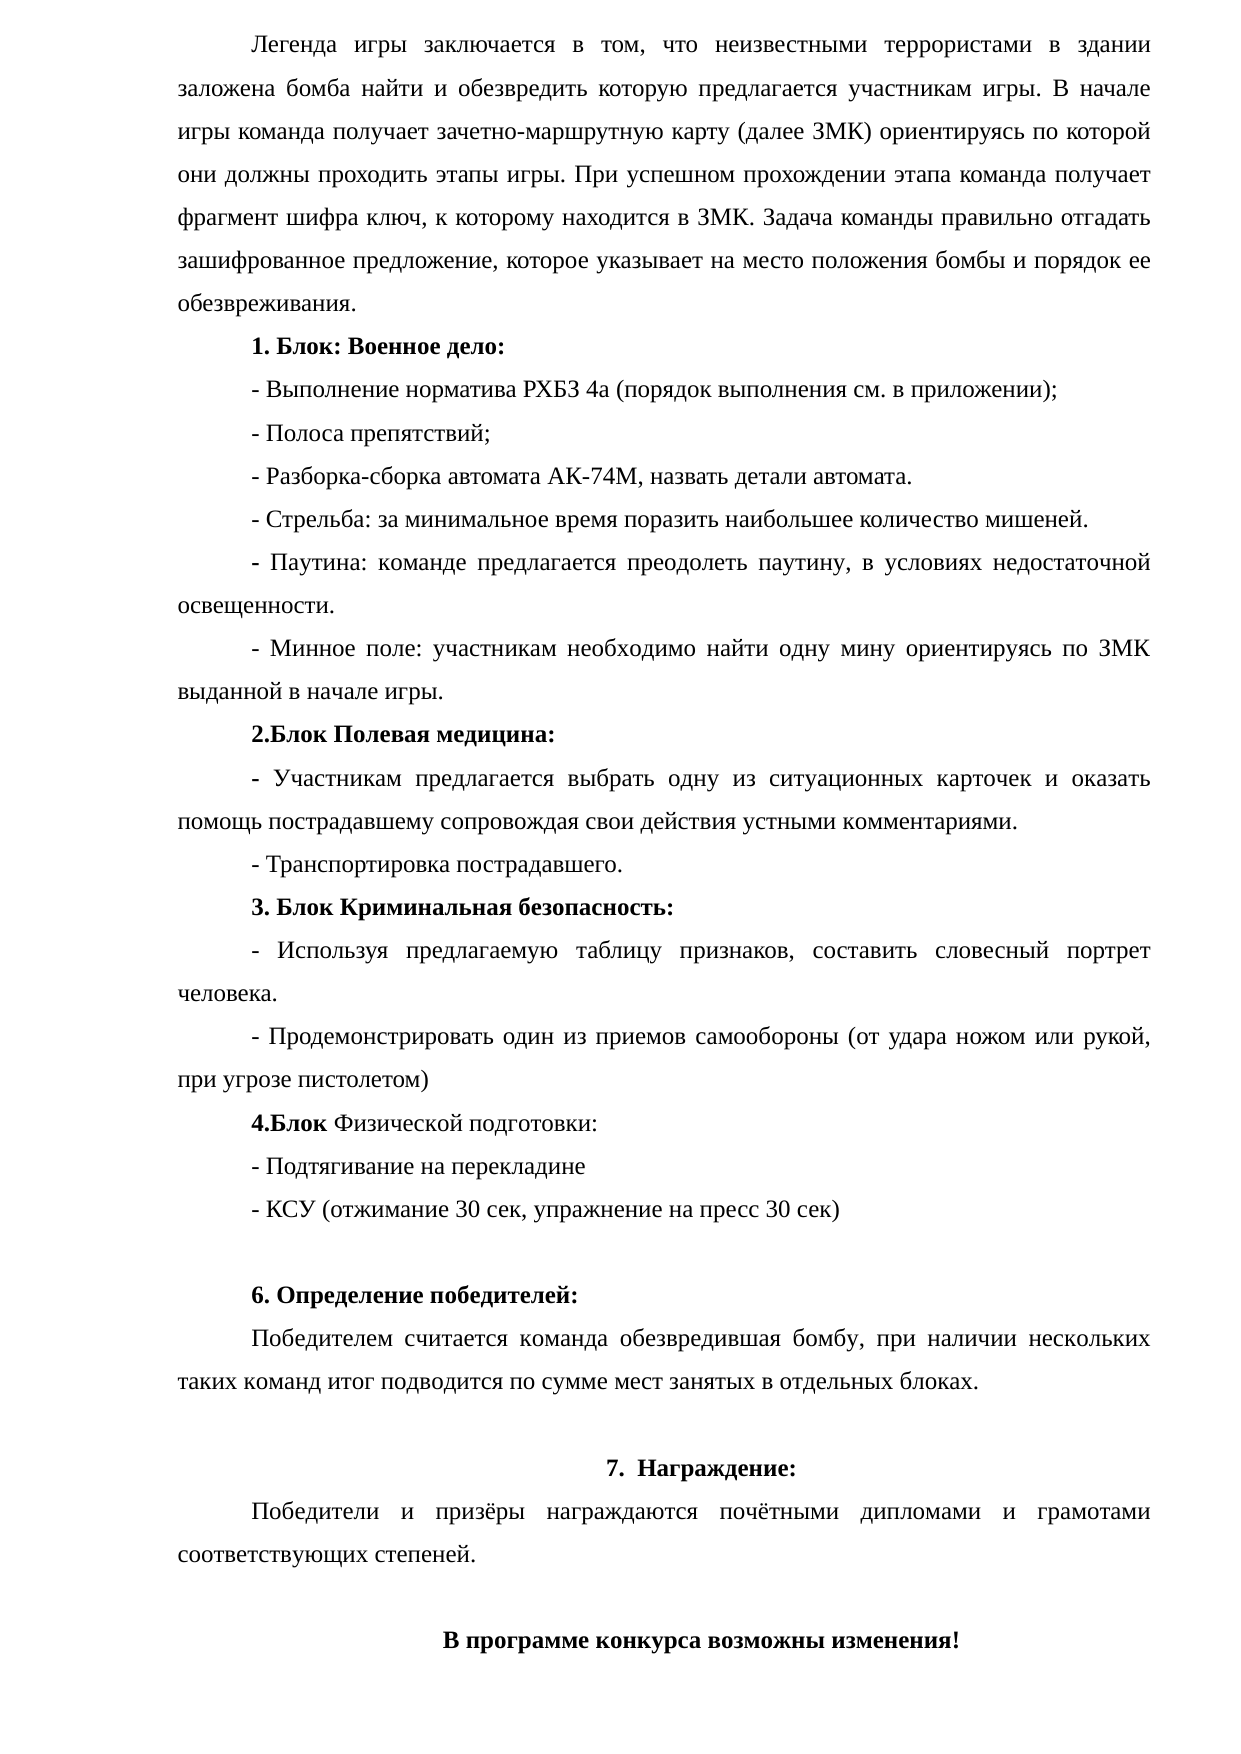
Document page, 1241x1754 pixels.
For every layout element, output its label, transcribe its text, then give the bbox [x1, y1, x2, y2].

text - Минное поле: участникам необходимо найти одну мину ориентируясь по ЗМК выданной в начале игры. [177, 633, 1152, 705]
list - Выполнение норматива РХБЗ 4а (порядок выполнения см. в приложении); [177, 374, 1152, 403]
text Победители и призёры награждаются почётными дипломами и грамотами соответствующих степеней. [177, 1496, 1152, 1568]
text - Участникам предлагается выбрать одну из ситуационных карточек и оказать помощь пострадавшему сопровождая свои действия устными комментариями. [177, 763, 1152, 834]
list - Полоса препятствий; [177, 418, 1152, 446]
text - Используя предлагаемую таблицу признаков, составить словесный портрет человека. [177, 935, 1152, 1007]
text - Подтягивание на перекладине [177, 1151, 1152, 1179]
text - Паутина: команде предлагается преодолеть паутину, в условиях недостаточной освещенности. [177, 547, 1152, 619]
text Победителем считается команда обезвредившая бомбу, при наличии нескольких таких команд итог подводится по сумме мест занятых в отдельных блоках. [177, 1323, 1152, 1395]
text 6. Определение победителей: [177, 1280, 1152, 1309]
list - Стрельба: за минимальное время поразить наибольшее количество мишеней. [177, 504, 1152, 533]
text 1. Блок: Военное дело: [177, 331, 1152, 360]
text - Продемонстрировать один из приемов самообороны (от удара ножом или рукой, при угрозе пистолетом) [177, 1021, 1152, 1093]
text В программе конкурса возможны изменения! [177, 1625, 1152, 1654]
text 2.Блок Полевая медицина: [177, 719, 1152, 748]
text - Разборка-сборка автомата АК-74М, назвать детали автомата. [177, 461, 1152, 489]
text 7. Награждение: [177, 1453, 1152, 1481]
text 3. Блок Криминальная безопасность: [177, 892, 1152, 921]
text - КСУ (отжимание 30 сек, упражнение на пресс 30 сек) [177, 1194, 1152, 1223]
list - Транспортировка пострадавшего. [177, 849, 1152, 878]
list Легенда игры заключается в том, что неизвестными террористами в здании заложена бомба найти и обезвредить которую предлагается участникам игры. В начале игры команда получает зачетно-маршрутную карту (далее ЗМК) ориентируясь по которой они должны проходить этапы игры. При успешном прохождении этапа команда получает фрагмент шифра ключ, к которому находится в ЗМК. Задача команды правильно отгадать зашифрованное предложение, которое указывает на место положения бомбы и порядок ее обезвреживания. [177, 29, 1152, 317]
text 4.Блок Физической подготовки: [177, 1108, 1152, 1136]
